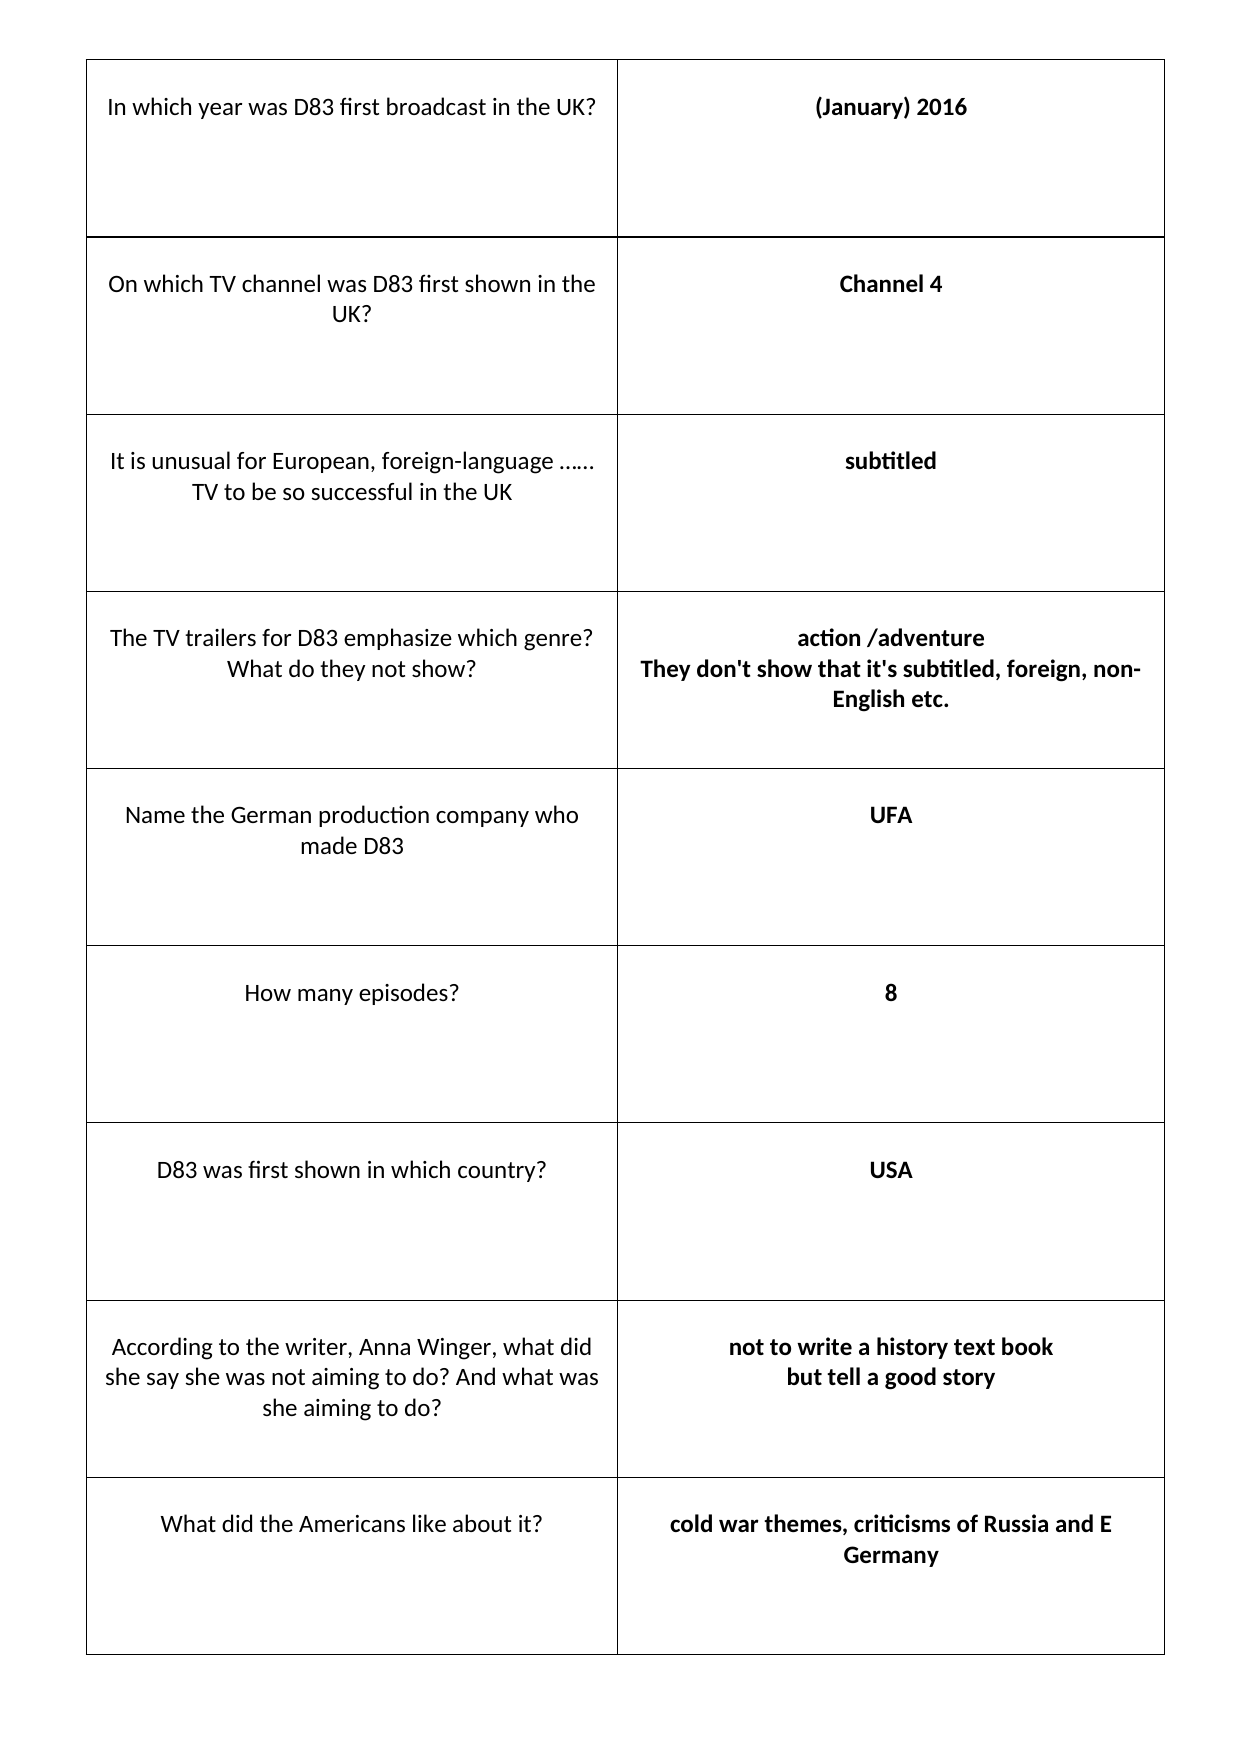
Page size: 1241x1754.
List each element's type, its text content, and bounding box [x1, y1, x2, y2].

table_cell It is unusual for European, foreign-language …… TV to be so successful in the UK [87, 415, 617, 591]
table_cell not to write a history text book but tell a good story [618, 1301, 1164, 1477]
table_cell What did the Americans like about it? [87, 1478, 617, 1654]
table_cell Channel 4 [618, 238, 1164, 413]
table_cell subtitled [618, 415, 1164, 591]
table_cell How many episodes? [87, 946, 617, 1122]
table_cell cold war themes, criticisms of Russia and E Germany [618, 1478, 1164, 1654]
table_cell In which year was D83 first broadcast in the UK? [87, 60, 617, 236]
table_cell 8 [618, 946, 1164, 1122]
table_cell The TV trailers for D83 emphasize which genre? What do they not show? [87, 592, 617, 768]
table_cell USA [618, 1123, 1164, 1299]
table_cell UFA [618, 769, 1164, 945]
table_cell Name the German production company who made D83 [87, 769, 617, 945]
table_cell action /adventure They don't show that it's subtitled, foreign, non-English etc. [618, 592, 1164, 768]
table_cell According to the writer, Anna Winger, what did she say she was not aiming to do? And what was she aiming to do? [87, 1301, 617, 1477]
table_cell On which TV channel was D83 first shown in the UK? [87, 238, 617, 413]
table_cell D83 was first shown in which country? [87, 1123, 617, 1299]
table_cell (January) 2016 [618, 60, 1164, 236]
